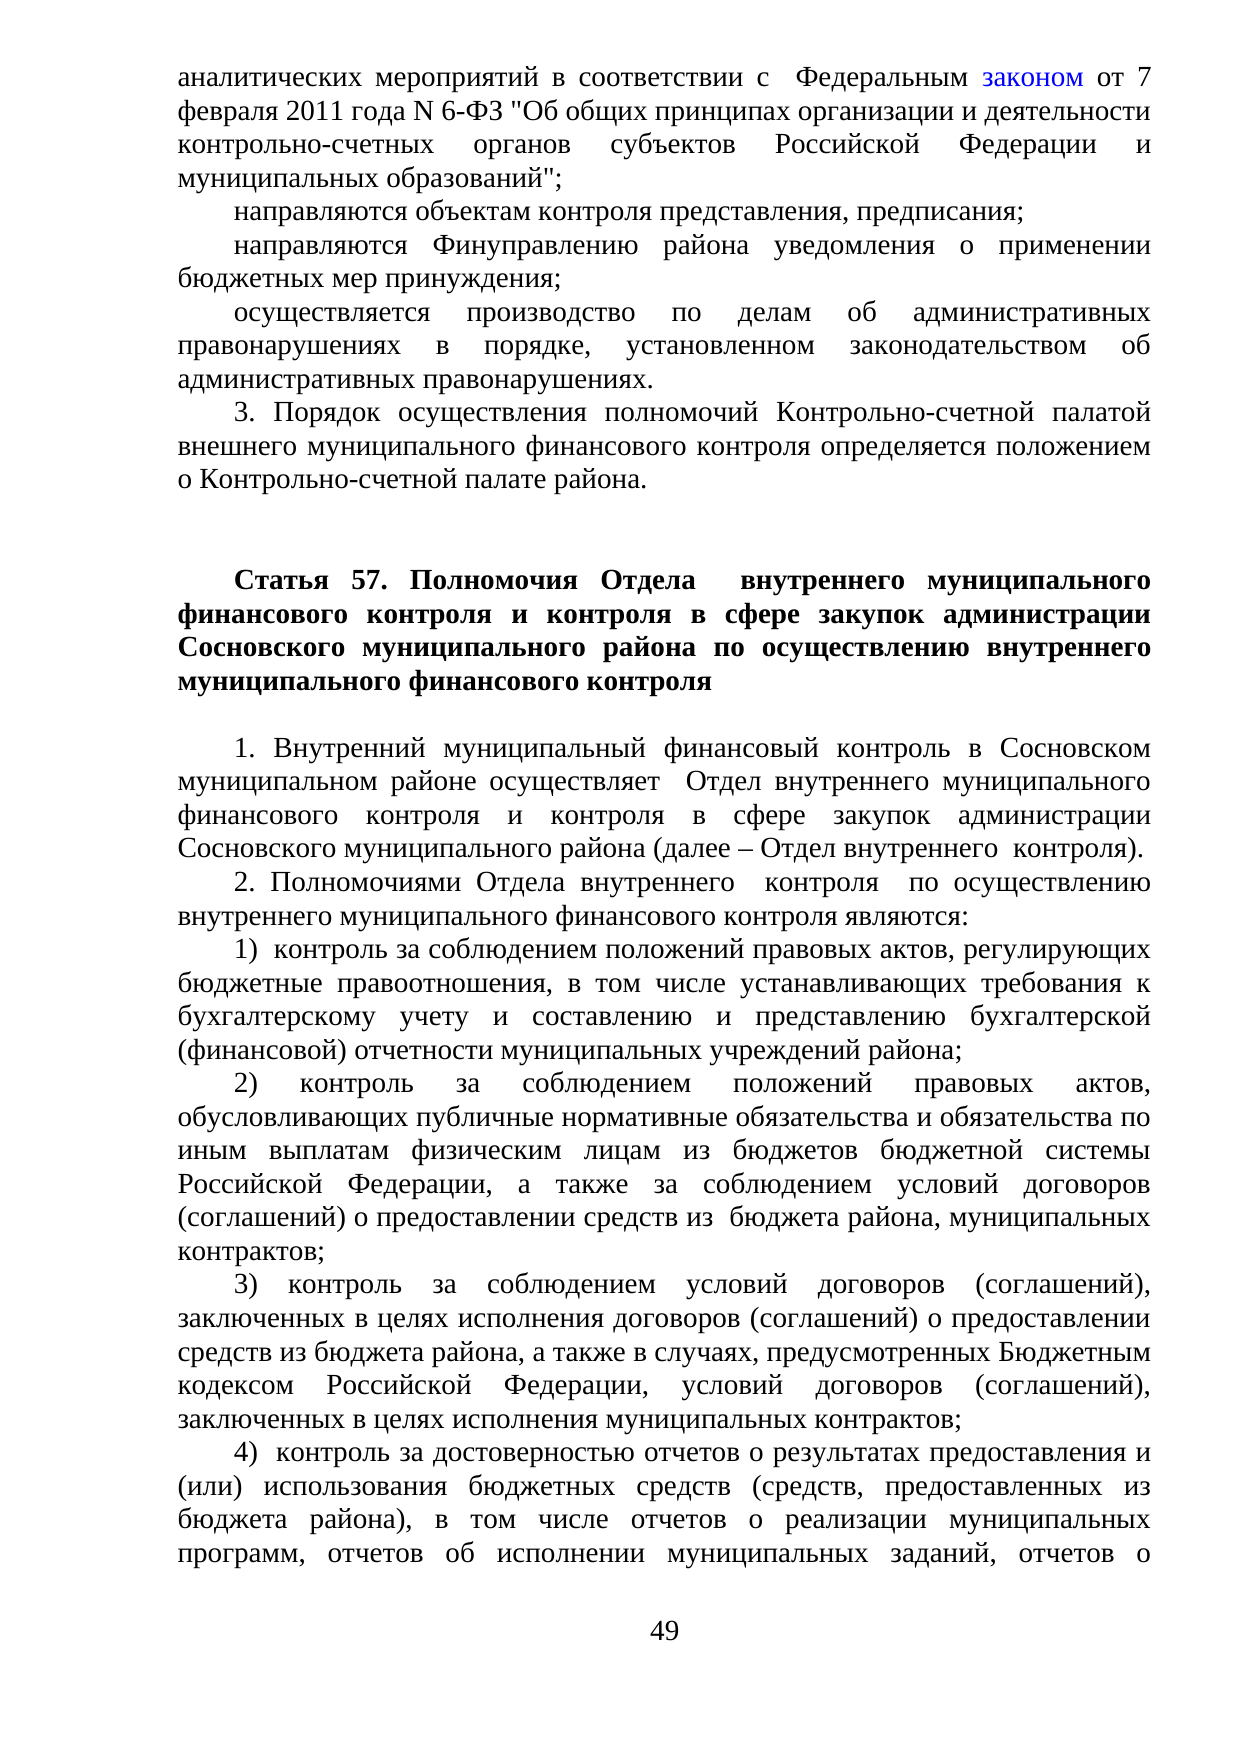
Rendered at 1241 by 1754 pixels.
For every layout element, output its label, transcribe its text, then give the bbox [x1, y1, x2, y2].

text осуществляется производство по делам об административных правонарушениях в порядке, установленном законодательством об административных правонарушениях. [177, 294, 1152, 394]
text 3. Порядок осуществления полномочий Контрольно-счетной палатой внешнего муниципального финансового контроля определяется положением о Контрольно-счетной палате района. [177, 394, 1152, 495]
text 3) контроль за соблюдением условий договоров (соглашений), заключенных в целях исполнения договоров (соглашений) о предоставлении средств из бюджета района, а также в случаях, предусмотренных Бюджетным кодексом Российской Федерации, условий договоров (соглашений), заключенных в целях исполнения муниципальных контрактов; [177, 1267, 1152, 1434]
text 1) контроль за соблюдением положений правовых актов, регулирующих бюджетные правоотношения, в том числе устанавливающих требования к бухгалтерскому учету и составлению и представлению бухгалтерской (финансовой) отчетности муниципальных учреждений района; [177, 931, 1152, 1065]
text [177, 1434, 1152, 1568]
text направляются объектам контроля представления, предписания; [177, 193, 1152, 227]
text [177, 59, 1152, 193]
text 2) контроль за соблюдением положений правовых актов, обусловливающих публичные нормативные обязательства и обязательства по иным выплатам физическим лицам из бюджетов бюджетной системы Российской Федерации, а также за соблюдением условий договоров (соглашений) о предоставлении средств из бюджета района, муниципальных контрактов; [177, 1065, 1152, 1267]
text Статья 57. Полномочия Отдела внутреннего муниципального финансового контроля и контроля в сфере закупок администрации Сосновского муниципального района по осуществлению внутреннего муниципального финансового контроля [177, 562, 1152, 696]
text 1. Внутренний муниципальный финансовый контроль в Сосновском муниципальном районе осуществляет Отдел внутреннего муниципального финансового контроля и контроля в сфере закупок администрации Сосновского муниципального района (далее – Отдел внутреннего контроля). [177, 730, 1152, 864]
text направляются Финуправлению района уведомления о применении бюджетных мер принуждения; [177, 227, 1152, 294]
text 2. Полномочиями Отдела внутреннего контроля по осуществлению внутреннего муниципального финансового контроля являются: [177, 864, 1152, 931]
